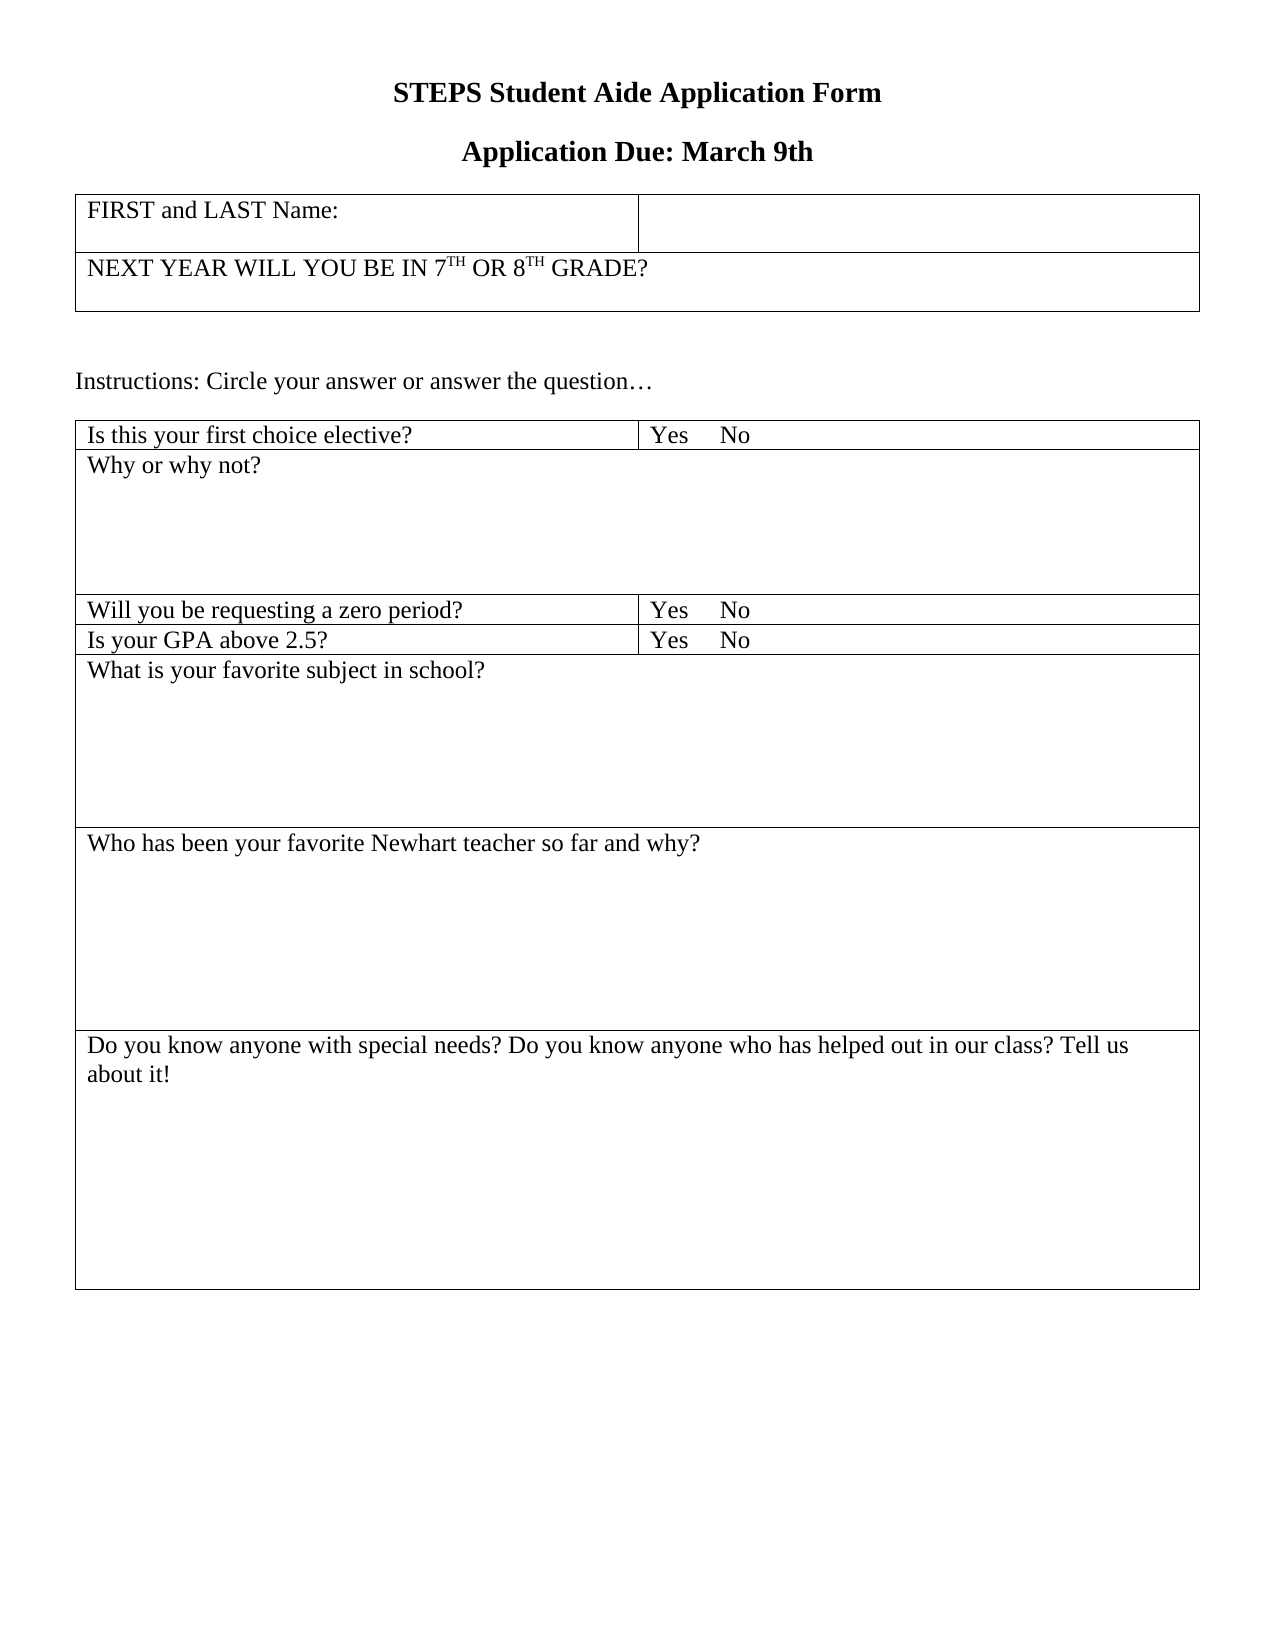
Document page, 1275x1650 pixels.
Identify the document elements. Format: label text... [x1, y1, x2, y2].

table_cell Why or why not? [76, 450, 1199, 594]
table_cell What is your favorite subject in school? [76, 655, 1199, 827]
text Application Due: March 9th [75, 134, 1200, 168]
table_cell Yes No [639, 595, 1199, 624]
table_cell Yes No [639, 625, 1199, 654]
table_cell Who has been your favorite Newhart teacher so far and why? [76, 828, 1199, 1029]
table_header Is this your first choice elective? [76, 421, 638, 449]
table_cell NEXT YEAR WILL YOU BE IN 7TH OR 8TH GRADE? [76, 253, 1199, 311]
table_header [639, 195, 1199, 252]
table_cell Will you be requesting a zero period? [76, 595, 638, 624]
text STEPS Student Aide Application Form [75, 75, 1200, 108]
text Instructions: Circle your answer or answer the question… [75, 366, 1200, 394]
table_cell Do you know anyone with special needs? Do you know anyone who has helped out in our class? Tell us about it! [76, 1031, 1199, 1289]
table_cell Is your GPA above 2.5? [76, 625, 638, 654]
table_header Yes No [639, 421, 1199, 449]
table_header FIRST and LAST Name: [76, 195, 638, 252]
